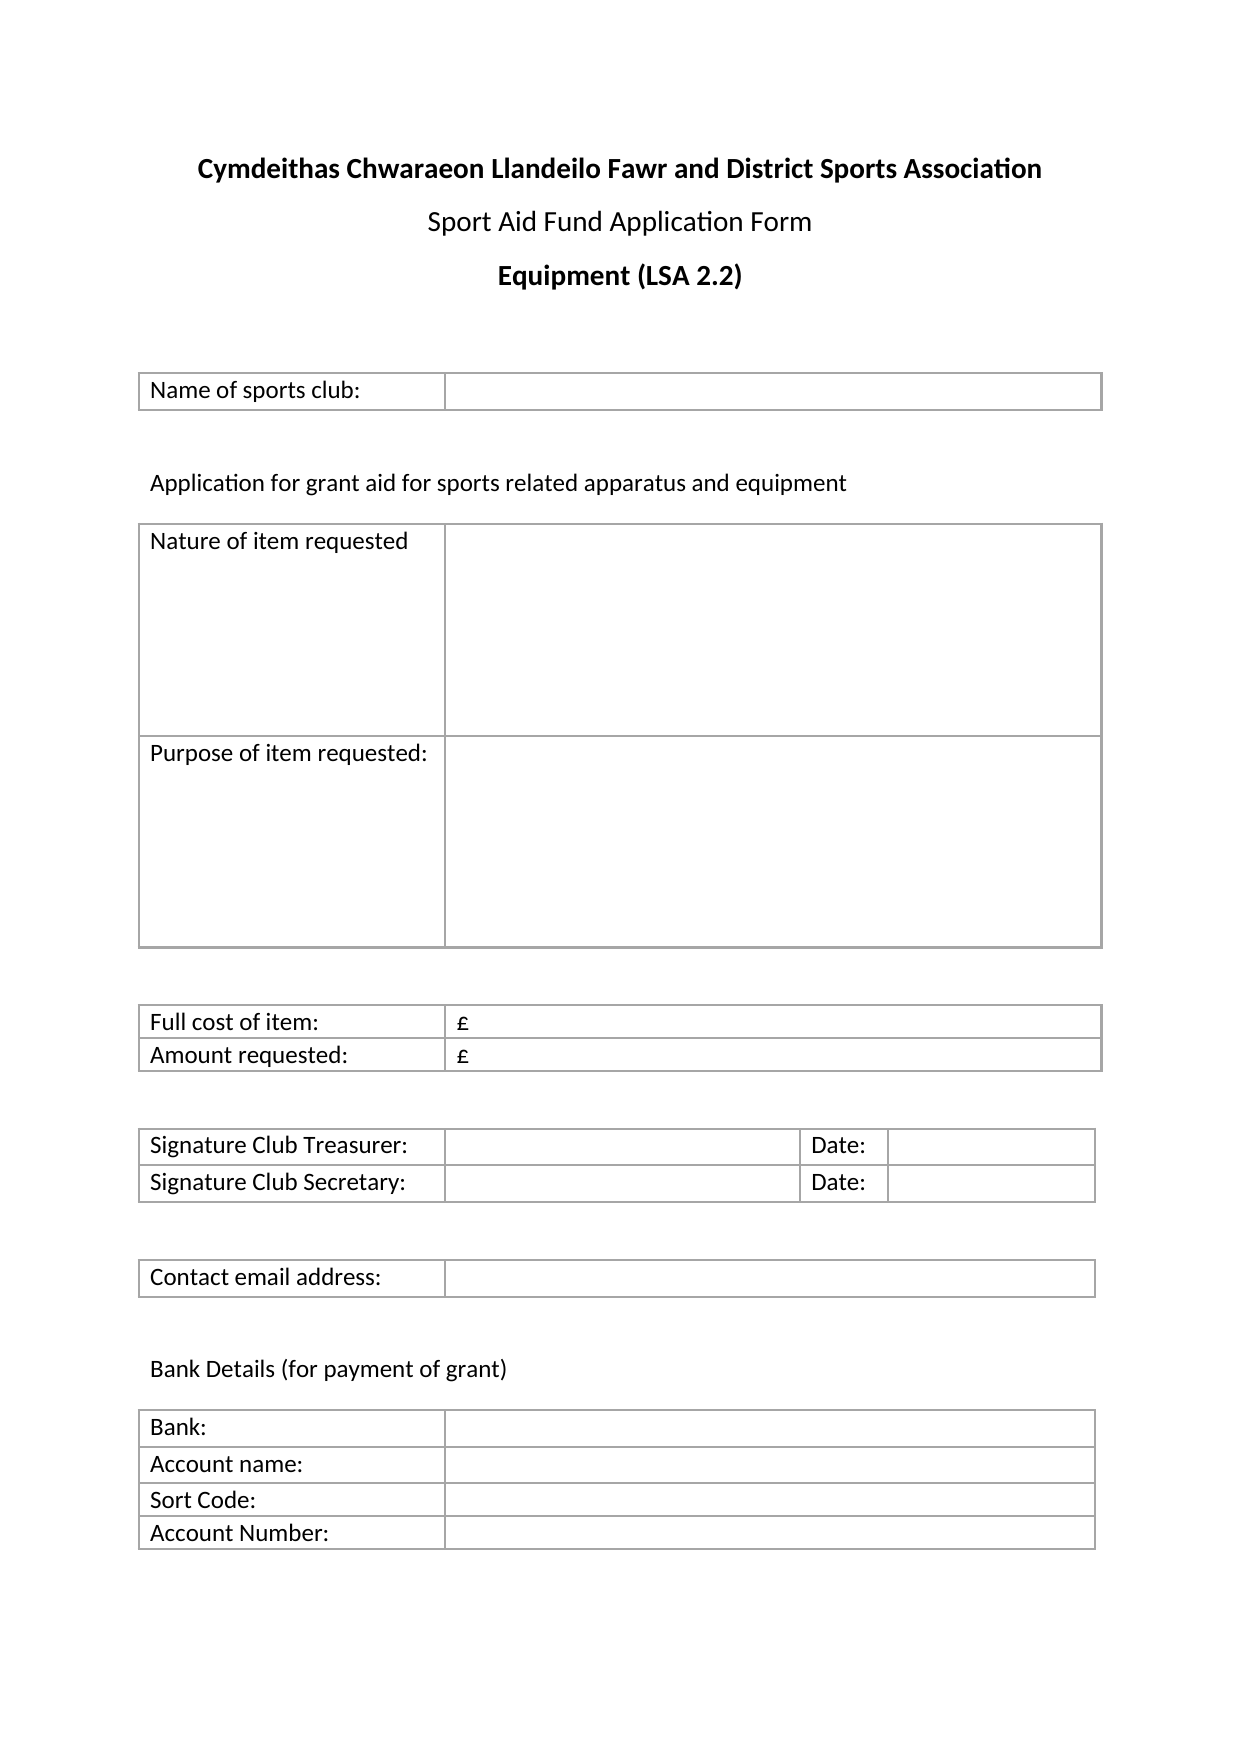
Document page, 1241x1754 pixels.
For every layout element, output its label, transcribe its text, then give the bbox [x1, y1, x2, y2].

table_header Date: [801, 1130, 887, 1164]
table_cell Account name: [140, 1448, 444, 1482]
table_header Name of sports club: [140, 374, 444, 409]
table_cell [446, 737, 1100, 946]
text Sport Aid Fund Application Form [150, 203, 1090, 239]
table_header Nature of item requested [140, 525, 444, 734]
text Equipment (LSA 2.2) [150, 257, 1090, 292]
table_cell Amount requested: [140, 1039, 444, 1069]
table_header [446, 1261, 1094, 1296]
table_header Bank: [140, 1411, 444, 1446]
table_header [446, 374, 1100, 409]
table_cell [446, 1448, 1094, 1482]
table_header Signature Club Treasurer: [140, 1130, 444, 1164]
text Bank Details (for payment of grant) [150, 1353, 1090, 1384]
table_cell [889, 1166, 1094, 1201]
text Cymdeithas Chwaraeon Llandeilo Fawr and District Sports Association [150, 150, 1090, 186]
table_cell Purpose of item requested: [140, 737, 444, 946]
table_header [446, 1130, 799, 1164]
table_header [446, 1411, 1094, 1446]
table_cell Account Number: [140, 1517, 444, 1547]
table_header Full cost of item: [140, 1006, 444, 1037]
table_cell [446, 1484, 1094, 1515]
table_cell Signature Club Secretary: [140, 1166, 444, 1201]
table_cell Date: [801, 1166, 887, 1201]
table_cell [446, 1517, 1094, 1547]
text Application for grant aid for sports related apparatus and equipment [150, 467, 1090, 497]
table_header £ [446, 1006, 1100, 1037]
table_cell Sort Code: [140, 1484, 444, 1515]
table_header [889, 1130, 1094, 1164]
table_header Contact email address: [140, 1261, 444, 1296]
table_header [446, 525, 1100, 734]
table_cell £ [446, 1039, 1100, 1069]
table_cell [446, 1166, 799, 1201]
